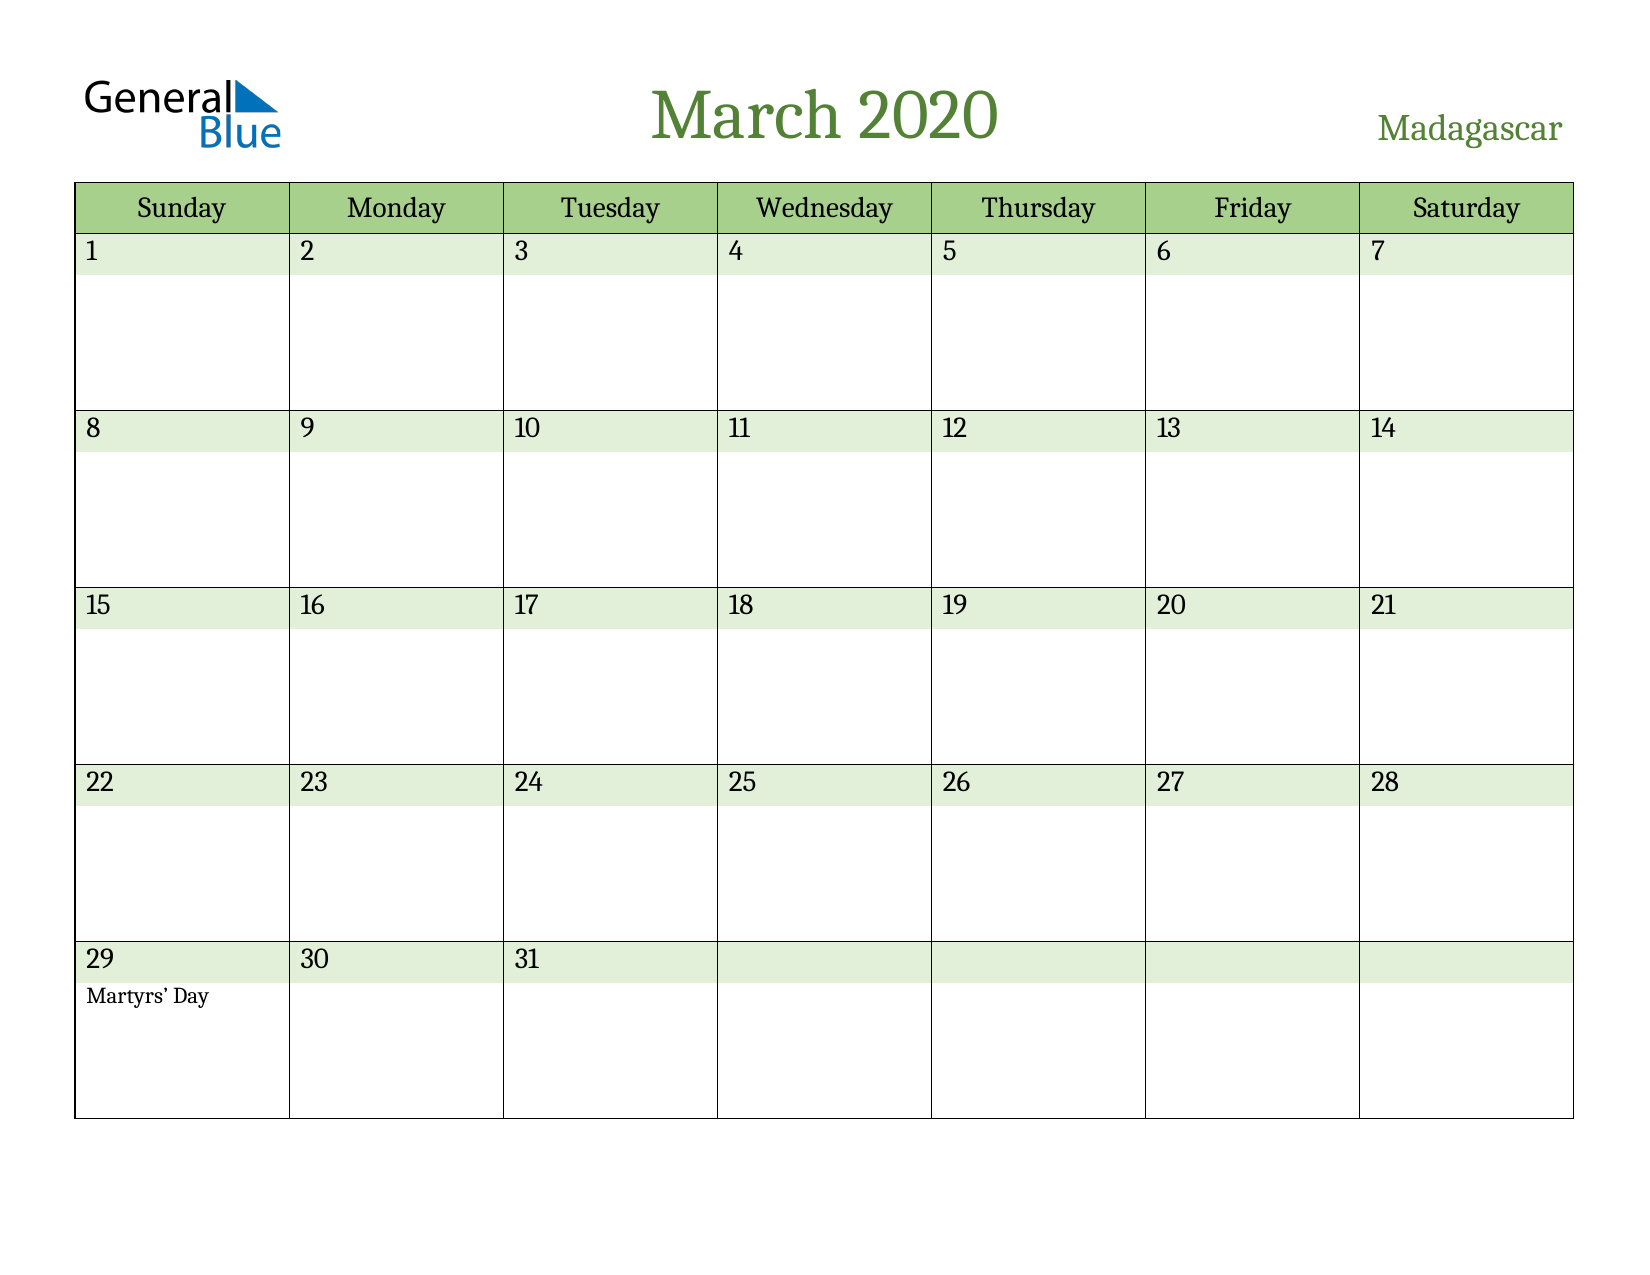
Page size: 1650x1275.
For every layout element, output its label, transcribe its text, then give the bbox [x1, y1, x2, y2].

table_cell Thursday [932, 183, 1145, 233]
table_cell [504, 275, 717, 410]
table_cell [718, 629, 931, 764]
table_cell [1360, 806, 1573, 941]
table_cell [718, 452, 931, 587]
table_header March 2020 [503, 75, 1146, 182]
table_cell [76, 275, 289, 410]
table_cell 26 [932, 765, 1145, 806]
table_header [75, 75, 503, 182]
table_cell 31 [504, 942, 717, 983]
table_cell 9 [290, 411, 503, 452]
table_cell 18 [718, 588, 931, 629]
table_cell 6 [1146, 234, 1359, 275]
table_cell [290, 629, 503, 764]
table_cell [290, 806, 503, 941]
table_cell [1146, 942, 1359, 983]
table_cell [504, 452, 717, 587]
table_cell [932, 942, 1145, 983]
table_cell 17 [504, 588, 717, 629]
table_cell [932, 983, 1145, 1118]
table_cell 11 [718, 411, 931, 452]
table_cell [76, 629, 289, 764]
table_cell [1360, 452, 1573, 587]
table_cell [1146, 806, 1359, 941]
table_cell [1146, 275, 1359, 410]
table_cell [1360, 942, 1573, 983]
table_cell [932, 452, 1145, 587]
table_cell 14 [1360, 411, 1573, 452]
table_cell 10 [504, 411, 717, 452]
table_cell [76, 806, 289, 941]
table_cell [290, 983, 503, 1118]
table_cell 8 [76, 411, 289, 452]
table_cell 28 [1360, 765, 1573, 806]
table_cell 4 [718, 234, 931, 275]
table_cell 15 [76, 588, 289, 629]
table_cell [718, 275, 931, 410]
picture [85, 80, 281, 148]
table_cell [290, 275, 503, 410]
table_cell Wednesday [718, 183, 931, 233]
table_cell 20 [1146, 588, 1359, 629]
table_header Madagascar [1146, 75, 1574, 182]
table_cell [290, 452, 503, 587]
table_cell 30 [290, 942, 503, 983]
table_cell [1360, 629, 1573, 764]
table_cell [76, 452, 289, 587]
table_cell Saturday [1360, 183, 1573, 233]
table_cell 25 [718, 765, 931, 806]
table_cell [1146, 983, 1359, 1118]
table_cell [1360, 275, 1573, 410]
table_cell [504, 629, 717, 764]
table_cell Martyrs’ Day [76, 983, 289, 1118]
table_cell [718, 983, 931, 1118]
table_cell Tuesday [504, 183, 717, 233]
table_cell 7 [1360, 234, 1573, 275]
table_cell [932, 629, 1145, 764]
table_cell [504, 806, 717, 941]
table_cell [718, 806, 931, 941]
table_cell 13 [1146, 411, 1359, 452]
table_cell [718, 942, 931, 983]
table_cell [1360, 983, 1573, 1118]
table_cell [1146, 629, 1359, 764]
table_cell 3 [504, 234, 717, 275]
table_cell 22 [76, 765, 289, 806]
table_cell 21 [1360, 588, 1573, 629]
table_cell Sunday [76, 183, 289, 233]
table_cell Monday [290, 183, 503, 233]
table_cell 24 [504, 765, 717, 806]
table_cell 23 [290, 765, 503, 806]
table_cell [504, 983, 717, 1118]
table_cell 16 [290, 588, 503, 629]
table_cell 1 [76, 234, 289, 275]
table_cell 29 [76, 942, 289, 983]
table_cell [1146, 452, 1359, 587]
table_cell [932, 275, 1145, 410]
table_cell 5 [932, 234, 1145, 275]
table_cell [932, 806, 1145, 941]
table_cell Friday [1146, 183, 1359, 233]
table_cell 19 [932, 588, 1145, 629]
table_cell 27 [1146, 765, 1359, 806]
table_cell 2 [290, 234, 503, 275]
table_cell 12 [932, 411, 1145, 452]
